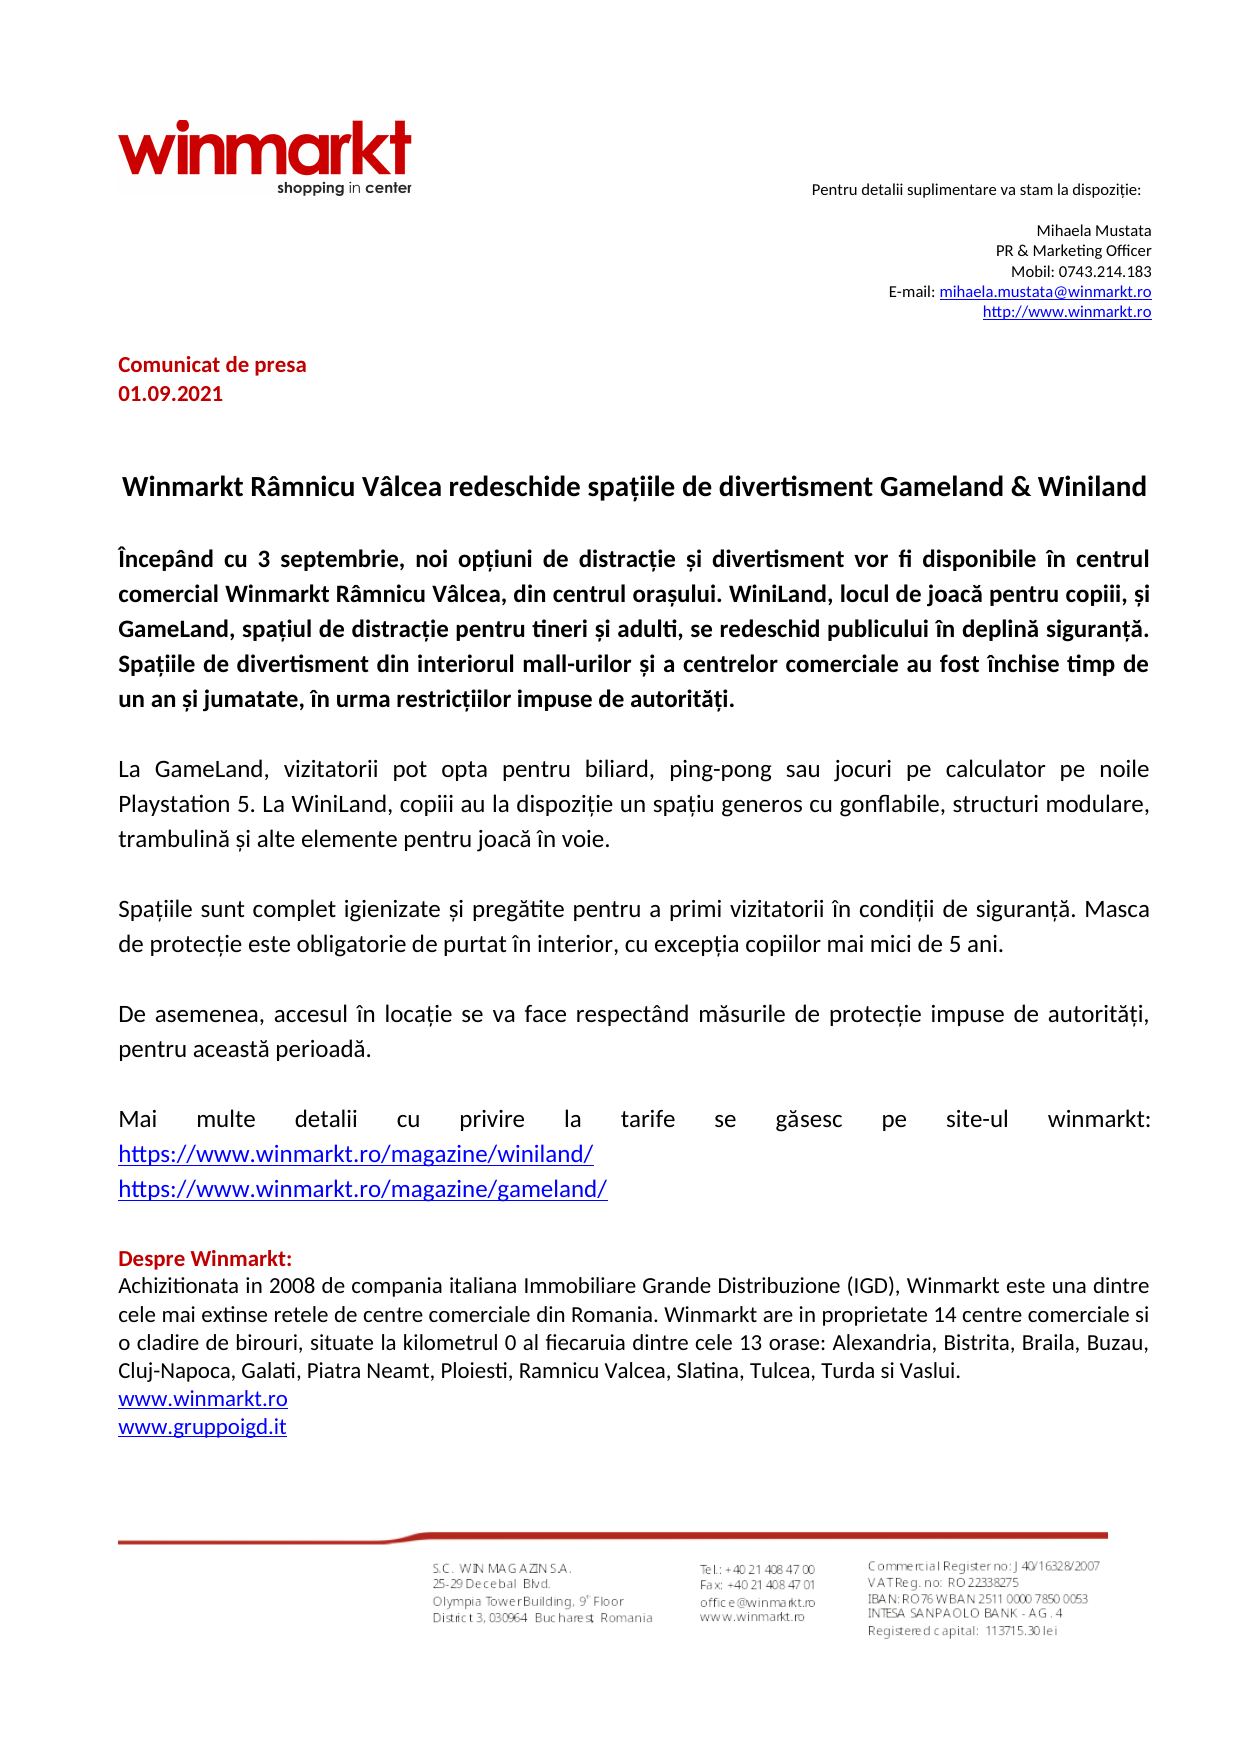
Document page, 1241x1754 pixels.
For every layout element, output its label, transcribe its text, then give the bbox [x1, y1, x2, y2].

text Winmarkt Râmnicu Vâlcea redeschide spațiile de divertisment Gameland & Winiland [118, 468, 1152, 503]
text Despre Winmarkt: [118, 1244, 1152, 1272]
text Începând cu 3 septembrie, noi opțiuni de distracție și divertisment vor fi disponibile în centrul comercial Winmarkt Râmnicu Vâlcea, din centrul orașului. WiniLand, locul de joacă pentru copiii, și GameLand, spațiul de distracție pentru tineri și adulti, se redeschid publicului în deplină siguranță. Spațiile de divertisment din interiorul mall-urilor și a centrelor comerciale au fost închise timp de un an și jumatate, în urma restricțiilor impuse de autorități. [118, 544, 1152, 714]
text Mai multe detalii cu privire la tarife se găsesc pe site-ul winmarkt: https://www.winmarkt.ro/magazine/winiland/ [118, 1104, 1152, 1169]
text Achizitionata in 2008 de compania italiana Immobiliare Grande Distribuzione (IGD), Winmarkt este una dintre cele mai extinse retele de centre comerciale din Romania. Winmarkt are in proprietate 14 centre comerciale si o cladire de birouri, situate la kilometrul 0 al fiecaruia dintre cele 13 orase: Alexandria, Bistrita, Braila, Buzau, Cluj-Napoca, Galati, Piatra Neamt, Ploiesti, Ramnicu Valcea, Slatina, Tulcea, Turda si Vaslui. [118, 1272, 1152, 1384]
text De asemenea, accesul în locație se va face respectând măsurile de protecție impuse de autorități, pentru această perioadă. [118, 999, 1152, 1064]
text Spațiile sunt complet igienizate și pregătite pentru a primi vizitatorii în condiții de siguranță. Masca de protecție este obligatorie de purtat în interior, cu excepția copiilor mai mici de 5 ani. [118, 894, 1152, 959]
text La GameLand, vizitatorii pot opta pentru biliard, ping-pong sau jocuri pe calculator pe noile Playstation 5. La WiniLand, copiii au la dispoziție un spațiu generos cu gonflabile, structuri modulare, trambulină și alte elemente pentru joacă în voie. [118, 754, 1152, 854]
text https://www.winmarkt.ro/magazine/gameland/ [118, 1174, 1152, 1204]
text www.winmarkt.ro [118, 1384, 1152, 1412]
text www.gruppoigd.it [118, 1412, 1152, 1440]
text 01.09.2021 [118, 379, 1152, 407]
text Comunicat de presa [118, 351, 1152, 379]
picture [118, 120, 412, 196]
